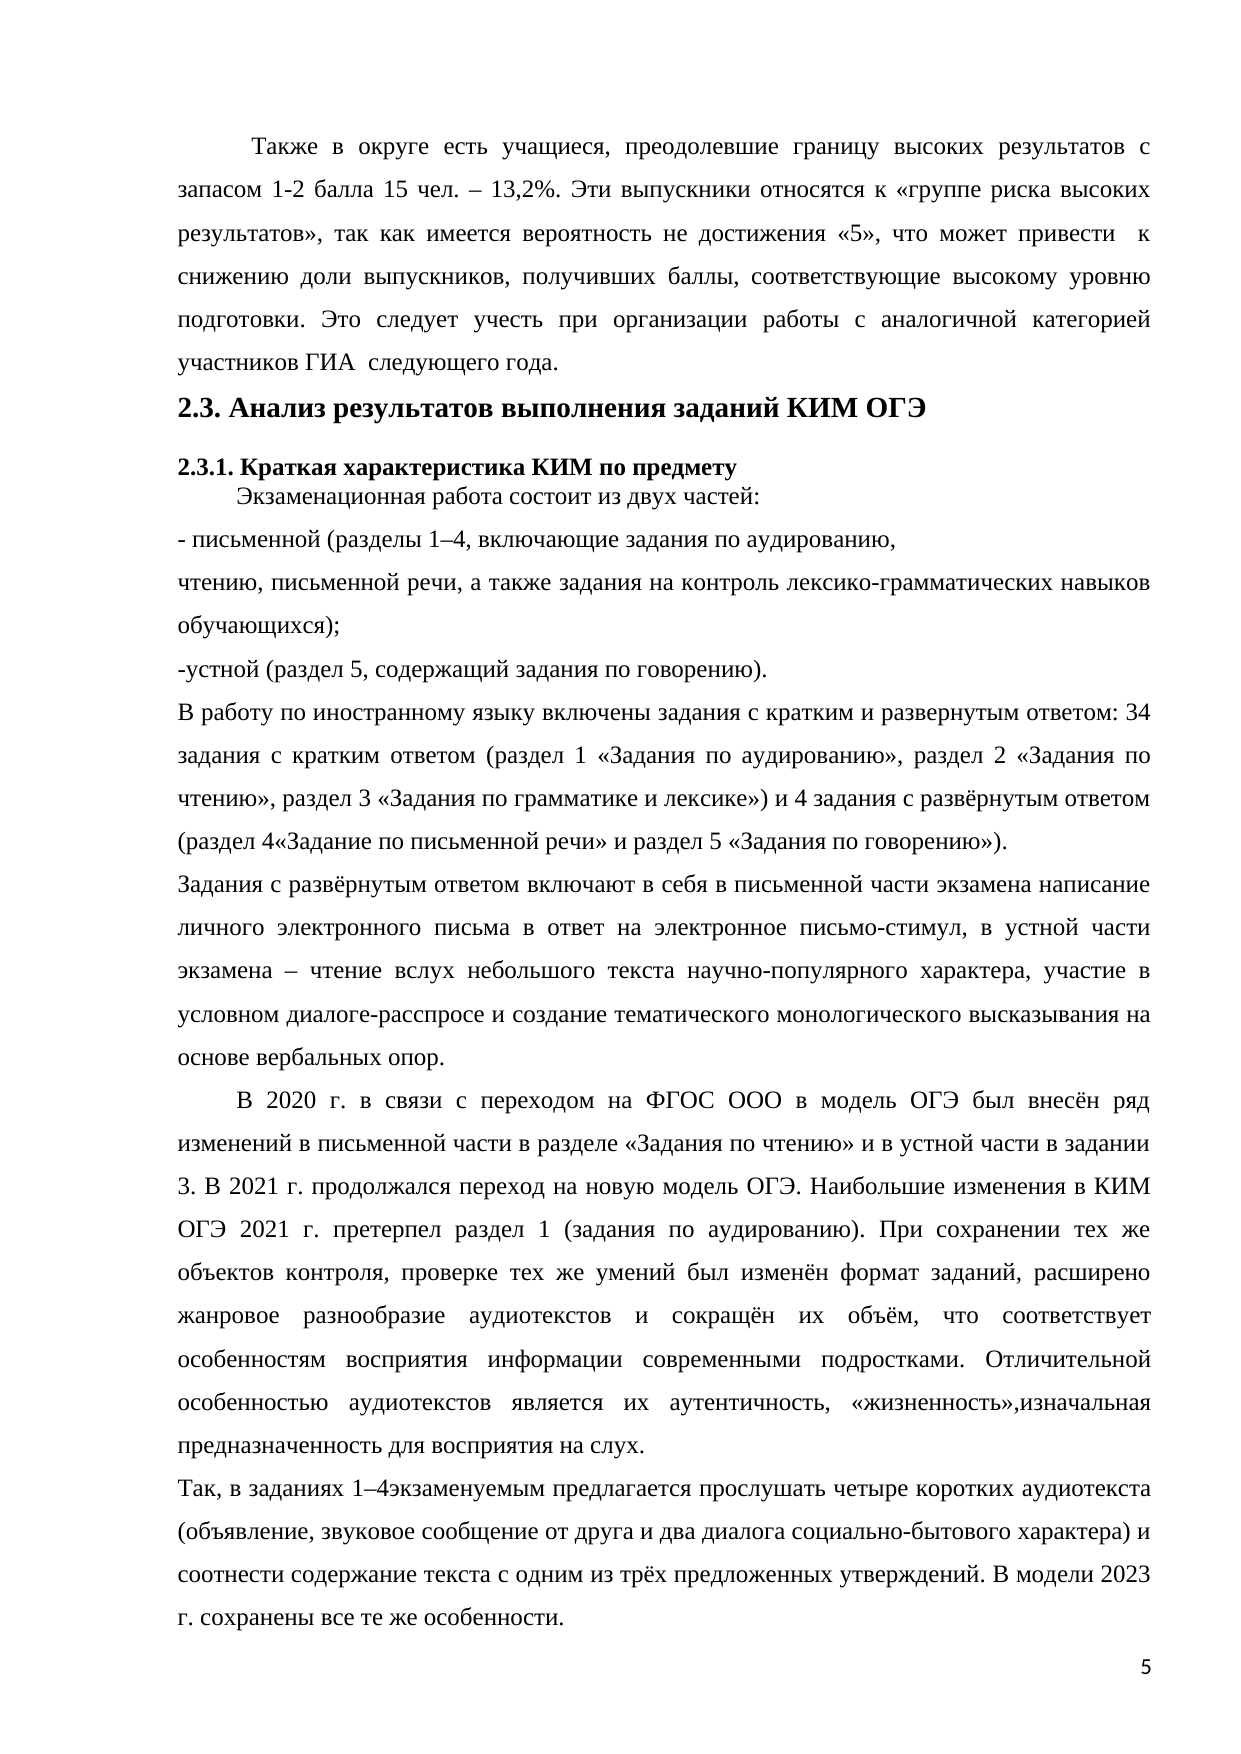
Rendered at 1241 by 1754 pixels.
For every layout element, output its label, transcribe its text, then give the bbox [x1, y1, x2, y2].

text Задания с развёрнутым ответом включают в себя в письменной части экзамена написание личного электронного письма в ответ на электронное письмо-стимул, в устной части экзамена – чтение вслух небольшого текста научно-популярного характера, участие в условном диалоге-расспросе и создание тематического монологического высказывания на основе вербальных опор. [177, 869, 1152, 1071]
text В 2020 г. в связи с переходом на ФГОС ООО в модель ОГЭ был внесён ряд изменений в письменной части в разделе «Задания по чтению» и в устной части в задании 3. В 2021 г. продолжался переход на новую модель ОГЭ. Наибольшие изменения в КИМ ОГЭ 2021 г. претерпел раздел 1 (задания по аудированию). При сохранении тех же объектов контроля, проверке тех же умений был изменён формат заданий, расширено жанровое разнообразие аудиотекстов и сокращён их объём, что соответствует особенностям восприятия информации современными подростками. Отличительной особенностью аудиотекстов является их аутентичность, «жизненность»,изначальная предназначенность для восприятия на слух. [177, 1085, 1152, 1459]
text чтению, письменной речи, а также задания на контроль лексико-грамматических навыков обучающихся); [177, 567, 1152, 639]
text 2.3. Анализ результатов выполнения заданий КИМ ОГЭ [177, 390, 1152, 424]
text - письменной (разделы 1–4, включающие задания по аудированию, [177, 524, 1152, 553]
text Экзаменационная работа состоит из двух частей: [177, 481, 1152, 510]
list 2.3.1. Краткая характеристика КИМ по предмету [177, 452, 1152, 481]
text Так, в заданиях 1–4экзаменуемым предлагается прослушать четыре коротких аудиотекста (объявление, звуковое сообщение от друга и два диалога социально-бытового характера) и соотнести содержание текста с одним из трёх предложенных утверждений. В модели 2023 г. сохранены все те же особенности. [177, 1473, 1152, 1631]
text Также в округе есть учащиеся, преодолевшие границу высоких результатов с запасом 1-2 балла 15 чел. – 13,2%. Эти выпускники относятся к «группе риска высоких результатов», так как имеется вероятность не достижения «5», что может привести к снижению доли выпускников, получивших баллы, соответствующие высокому уровню подготовки. Это следует учесть при организации работы с аналогичной категорией участников ГИА следующего года. [177, 131, 1152, 376]
text В работу по иностранному языку включены задания с кратким и развернутым ответом: 34 задания с кратким ответом (раздел 1 «Задания по аудированию», раздел 2 «Задания по чтению», раздел 3 «Задания по грамматике и лексике») и 4 задания с развёрнутым ответом (раздел 4«Задание по письменной речи» и раздел 5 «Задания по говорению»). [177, 697, 1152, 855]
text -устной (раздел 5, содержащий задания по говорению). [177, 654, 1152, 682]
